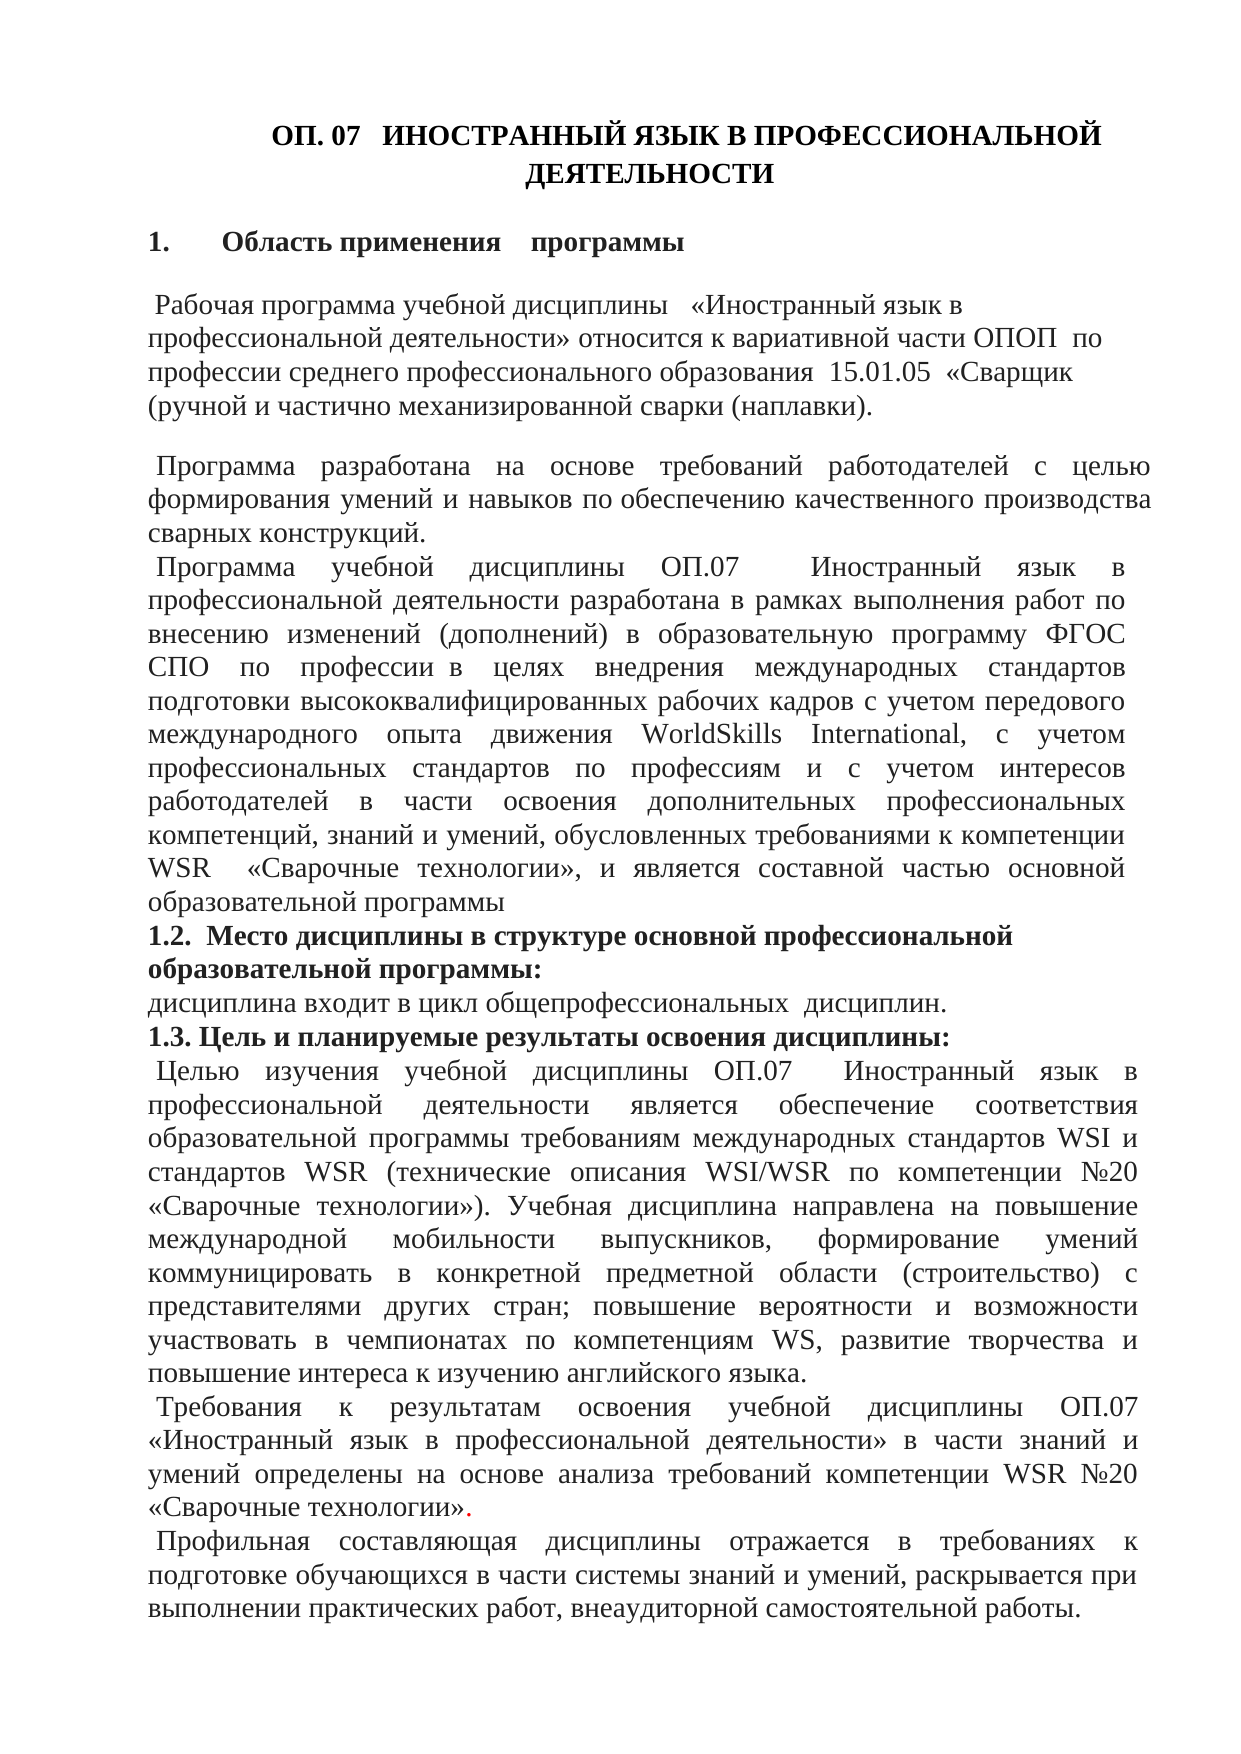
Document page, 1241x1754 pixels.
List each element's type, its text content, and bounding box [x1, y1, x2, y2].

text 1.2. Место дисциплины в структуре основной профессиональной образовательной программы: [148, 918, 1152, 985]
text Целью изучения учебной дисциплины ОП.07 Иностранный язык в профессиональной деятельности является обеспечение соответствия образовательной программы требованиям международных стандартов WSI и стандартов WSR (технические описания WSI/WSR по компетенции №20 «Сварочные технологии»). Учебная дисциплина направлена на повышение международной мобильности выпускников, формирование умений коммуницировать в конкретной предметной области (строительство) с представителями других стран; повышение вероятности и возможности участвовать в чемпионатах по компетенциям WS, развитие творчества и повышение интереса к изучению английского языка. [148, 1053, 1139, 1389]
text Рабочая программа учебной дисциплины «Иностранный язык в профессиональной деятельности» относится к вариативной части ОПОП по профессии среднего профессионального образования 15.01.05 «Сварщик (ручной и частично механизированной сварки (наплавки). [148, 287, 1152, 421]
text 1.3. Цель и планируемые результаты освоения дисциплины: [148, 1019, 1152, 1053]
list Область применения программы [148, 224, 1152, 258]
text Профильная составляющая дисциплины отражается в требованиях к подготовке обучающихся в части системы знаний и умений, раскрывается при выполнении практических работ, внеаудиторной самостоятельной работы. [148, 1523, 1139, 1624]
text Требования к результатам освоения учебной дисциплины ОП.07 «Иностранный язык в профессиональной деятельности» в части знаний и умений определены на основе анализа требований компетенции WSR №20 «Сварочные технологии». [148, 1389, 1139, 1523]
text ОП. 07 ИНОСТРАННЫЙ ЯЗЫК В ПРОФЕССИОНАЛЬНОЙ ДЕЯТЕЛЬНОСТИ [148, 118, 1152, 190]
text Программа разработана на основе требований работодателей с целью формирования умений и навыков по обеспечению качественного производства сварных конструкций. [148, 448, 1152, 548]
text дисциплина входит в цикл общепрофессиональных дисциплин. [148, 985, 1152, 1019]
text Программа учебной дисциплины ОП.07 Иностранный язык в профессиональной деятельности разработана в рамках выполнения работ по внесению изменений (дополнений) в образовательную программу ФГОС СПО по профессии в целях внедрения международных стандартов подготовки высококвалифицированных рабочих кадров с учетом передового международного опыта движения WorldSkills International, с учетом профессиональных стандартов по профессиям и с учетом интересов работодателей в части освоения дополнительных профессиональных компетенций, знаний и умений, обусловленных требованиями к компетенции WSR «Сварочные технологии», и является составной частью основной образовательной программы [148, 548, 1126, 918]
